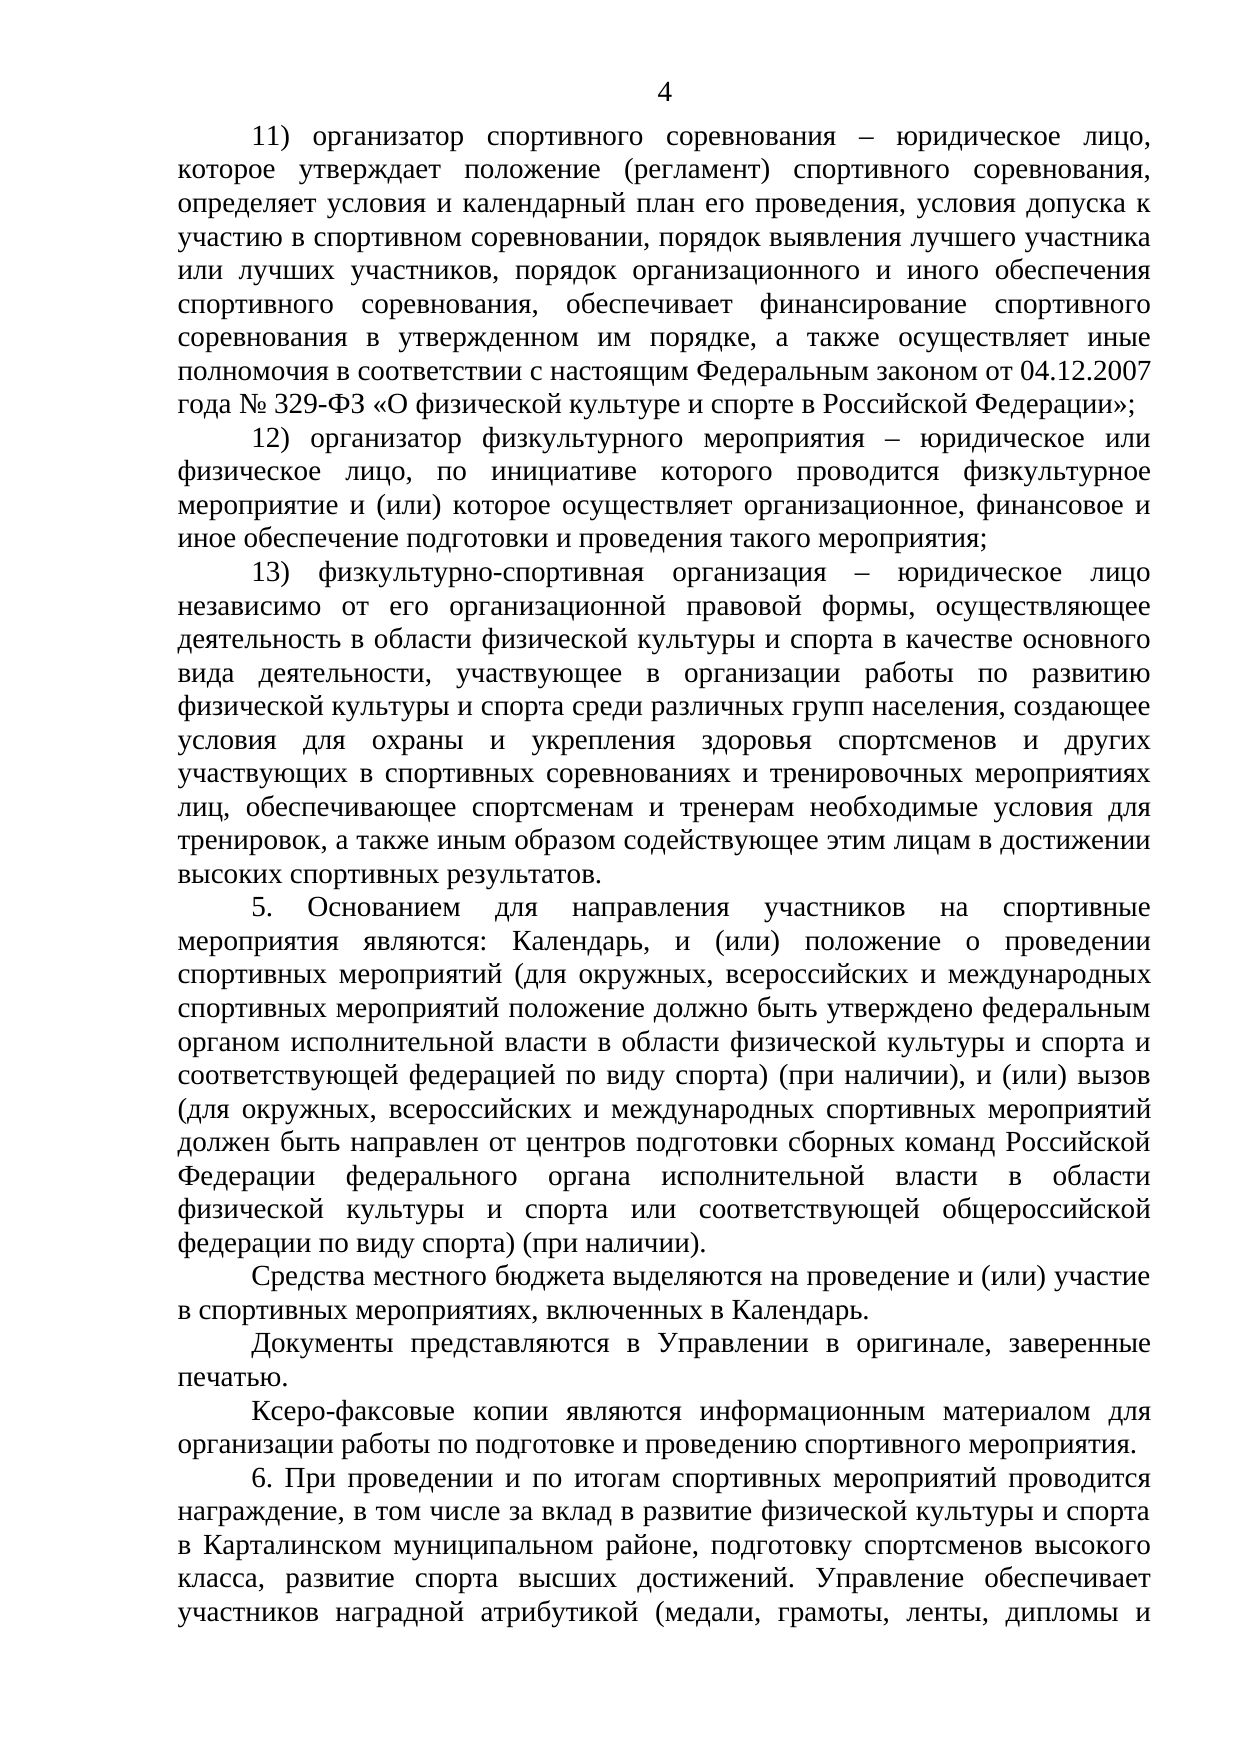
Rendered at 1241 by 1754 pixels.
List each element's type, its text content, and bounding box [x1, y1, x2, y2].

text Ксеро-факсовые копии являются информационным материалом для организации работы по подготовке и проведению спортивного мероприятия. [177, 1393, 1152, 1460]
text 12) организатор физкультурного мероприятия – юридическое или физическое лицо, по инициативе которого проводится физкультурное мероприятие и (или) которое осуществляет организационное, финансовое и иное обеспечение подготовки и проведения такого мероприятия; [177, 420, 1152, 554]
text 11) организатор спортивного соревнования – юридическое лицо, которое утверждает положение (регламент) спортивного соревнования, определяет условия и календарный план его проведения, условия допуска к участию в спортивном соревновании, порядок выявления лучшего участника или лучших участников, порядок организационного и иного обеспечения спортивного соревнования, обеспечивает финансирование спортивного соревнования в утвержденном им порядке, а также осуществляет иные полномочия в соответствии с настоящим Федеральным законом от 04.12.2007 года № 329-ФЗ «О физической культуре и спорте в Российской Федерации»; [177, 118, 1152, 420]
text Средства местного бюджета выделяются на проведение и (или) участие в спортивных мероприятиях, включенных в Календарь. [177, 1258, 1152, 1326]
text 5. Основанием для направления участников на спортивные мероприятия являются: Календарь, и (или) положение о проведении спортивных мероприятий (для окружных, всероссийских и международных спортивных мероприятий положение должно быть утверждено федеральным органом исполнительной власти в области физической культуры и спорта и соответствующей федерацией по виду спорта) (при наличии), и (или) вызов (для окружных, всероссийских и международных спортивных мероприятий должен быть направлен от центров подготовки сборных команд Российской Федерации федерального органа исполнительной власти в области физической культуры и спорта или соответствующей общероссийской федерации по виду спорта) (при наличии). [177, 889, 1152, 1258]
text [177, 1460, 1152, 1627]
text Документы представляются в Управлении в оригинале, заверенные печатью. [177, 1326, 1152, 1393]
text 13) физкультурно-спортивная организация – юридическое лицо независимо от его организационной правовой формы, осуществляющее деятельность в области физической культуры и спорта в качестве основного вида деятельности, участвующее в организации работы по развитию физической культуры и спорта среди различных групп населения, создающее условия для охраны и укрепления здоровья спортсменов и других участвующих в спортивных соревнованиях и тренировочных мероприятиях лиц, обеспечивающее спортсменам и тренерам необходимые условия для тренировок, а также иным образом содействующее этим лицам в достижении высоких спортивных результатов. [177, 554, 1152, 889]
